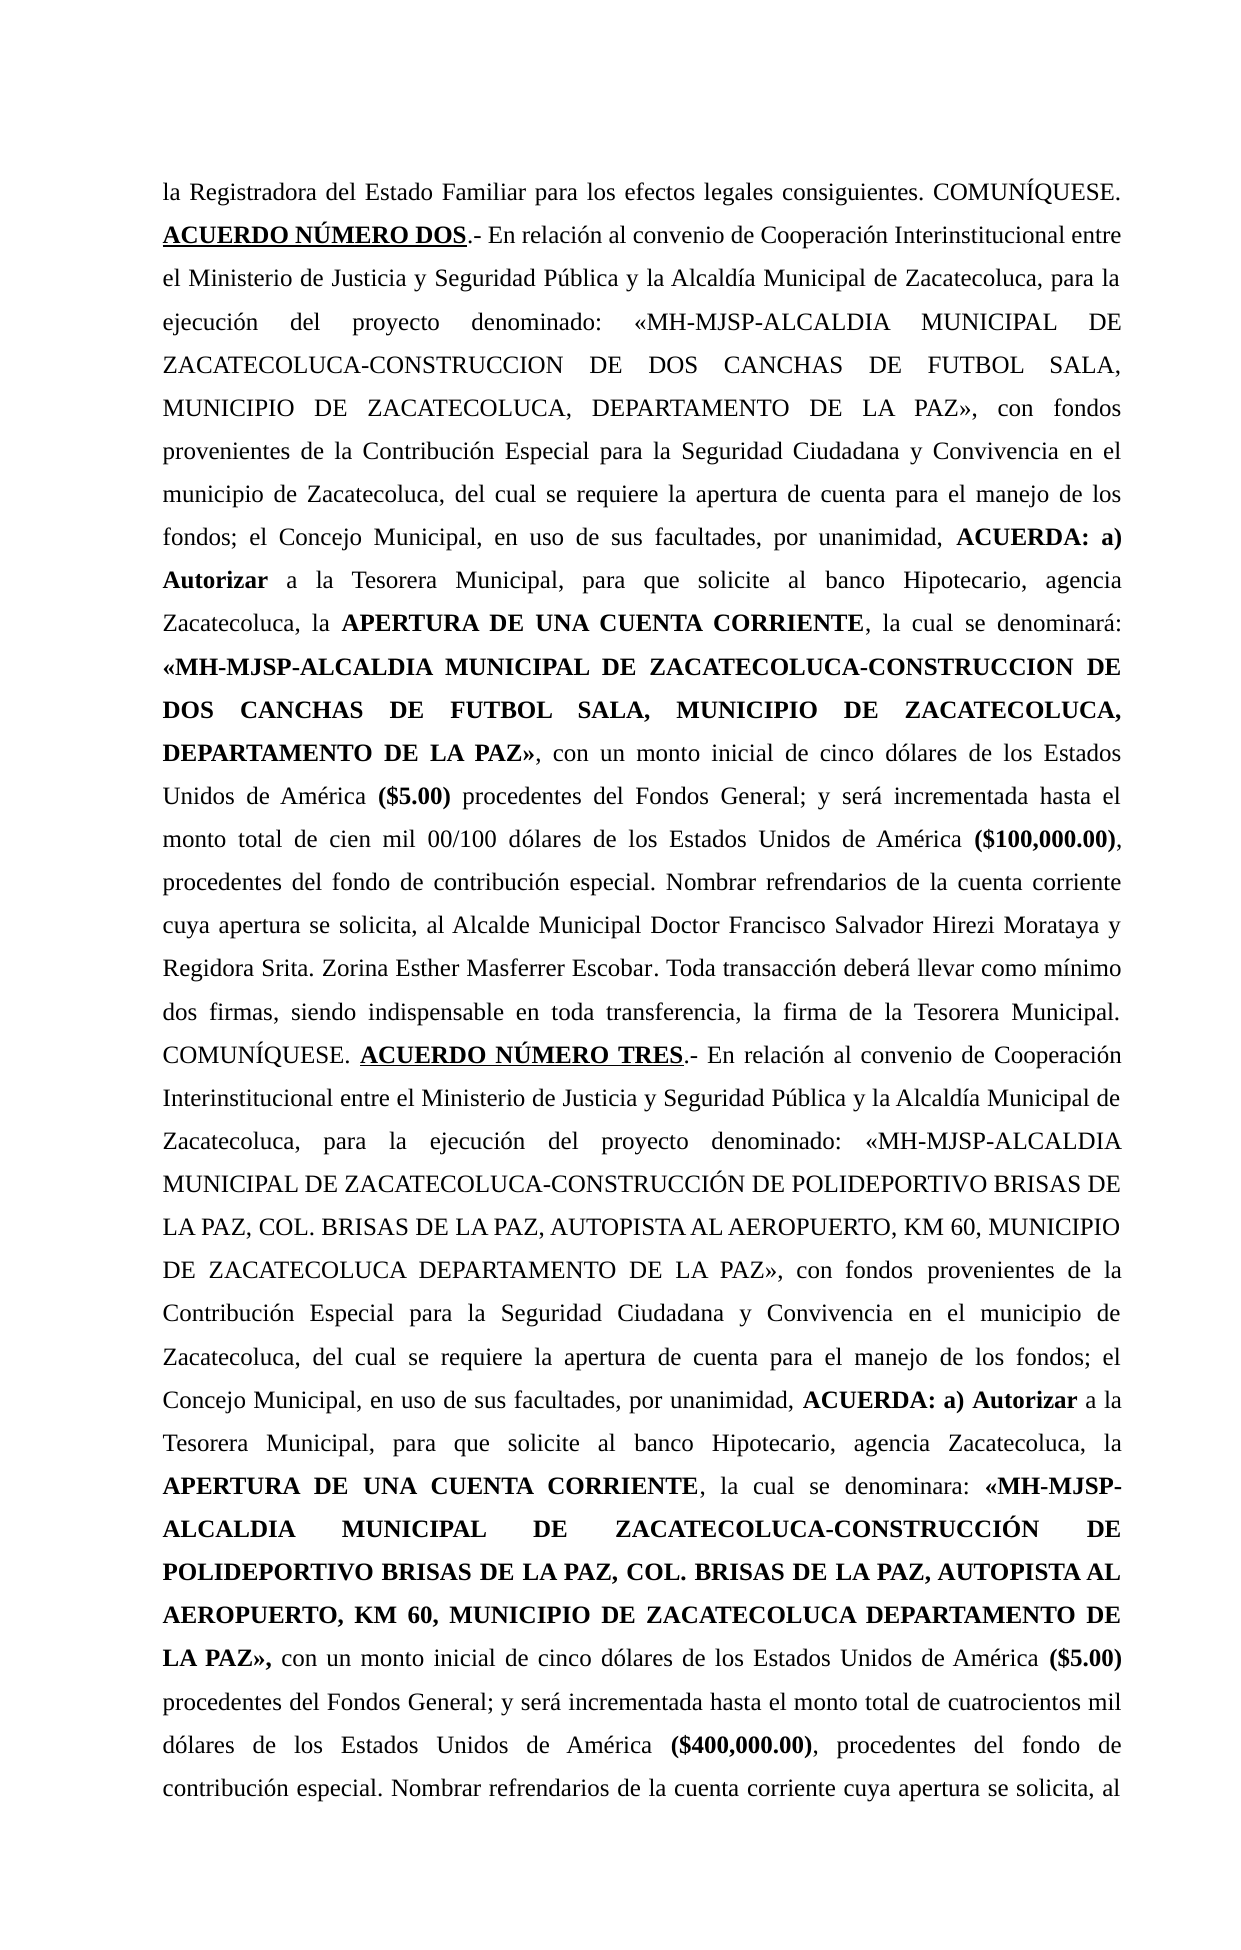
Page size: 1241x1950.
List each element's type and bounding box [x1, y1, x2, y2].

text [162, 177, 1122, 1802]
